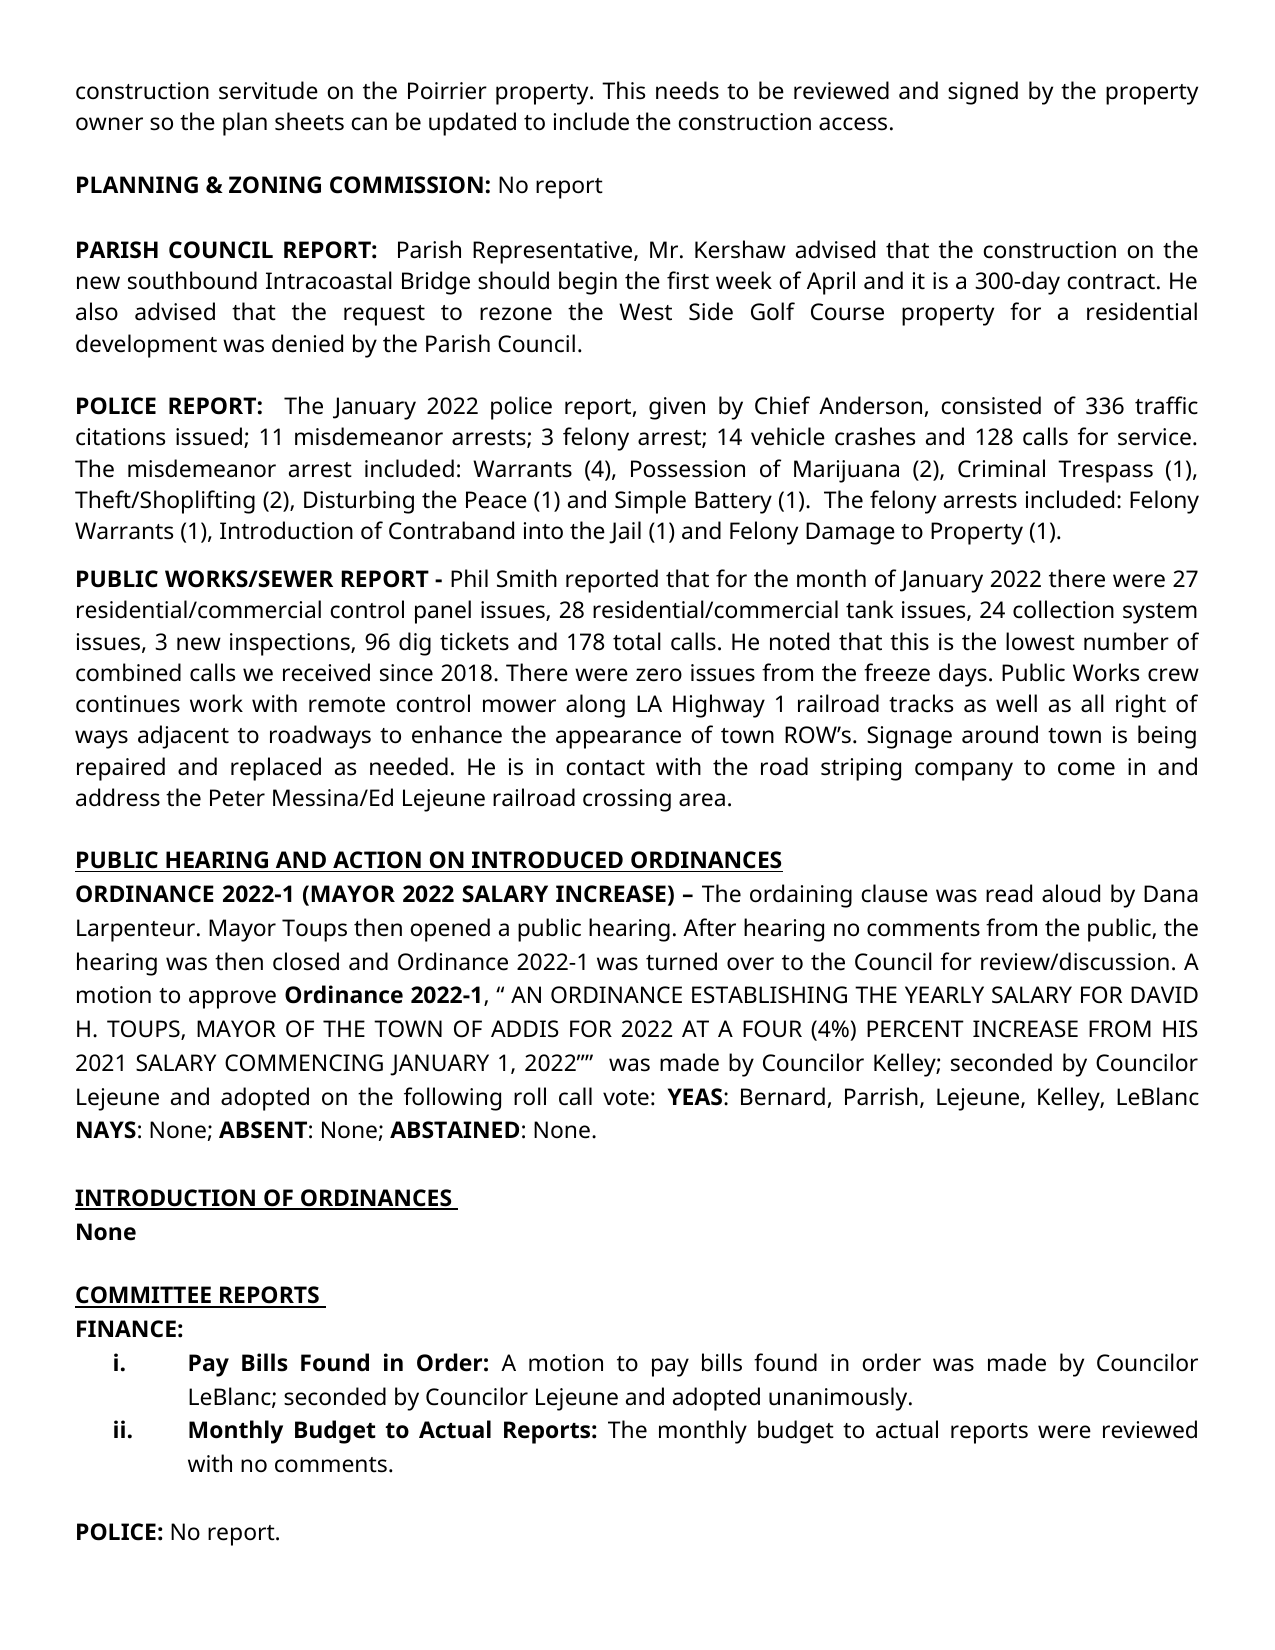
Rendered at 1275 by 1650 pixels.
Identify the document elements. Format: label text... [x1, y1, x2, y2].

text PLANNING & ZONING COMMISSION: No report [75, 169, 1200, 200]
list Monthly Budget to Actual Reports: The monthly budget to actual reports were reviewed with no comments. [112, 1414, 1200, 1479]
text COMMITTEE REPORTS [75, 1279, 1200, 1311]
text FINANCE: [75, 1313, 1200, 1344]
text ORDINANCE 2022-1 (MAYOR 2022 SALARY INCREASE) – The ordaining clause was read aloud by Dana Larpenteur. Mayor Toups then opened a public hearing. After hearing no comments from the public, the hearing was then closed and Ordinance 2022-1 was turned over to the Council for review/discussion. A motion to approve Ordinance 2022-1, “ AN ORDINANCE ESTABLISHING THE YEARLY SALARY FOR DAVID H. TOUPS, MAYOR OF THE TOWN OF ADDIS FOR 2022 AT A FOUR (4%) PERCENT INCREASE FROM HIS 2021 SALARY COMMENCING JANUARY 1, 2022”” was made by Councilor Kelley; seconded by Councilor Lejeune and adopted on the following roll call vote: YEAS: Bernard, Parrish, Lejeune, Kelley, LeBlanc NAYS: None; ABSENT: None; ABSTAINED: None. [75, 878, 1200, 1145]
text PUBLIC WORKS/SEWER REPORT - Phil Smith reported that for the month of January 2022 there were 27 residential/commercial control panel issues, 28 residential/commercial tank issues, 24 collection system issues, 3 new inspections, 96 dig tickets and 178 total calls. He noted that this is the lowest number of combined calls we received since 2018. There were zero issues from the freeze days. Public Works crew continues work with remote control mower along LA Highway 1 railroad tracks as well as all right of ways adjacent to roadways to enhance the appearance of town ROW’s. Signage around town is being repaired and replaced as needed. He is in contact with the road striping company to come in and address the Peter Messina/Ed Lejeune railroad crossing area. [75, 563, 1200, 813]
text POLICE REPORT: The January 2022 police report, given by Chief Anderson, consisted of 336 traffic citations issued; 11 misdemeanor arrests; 3 felony arrest; 14 vehicle crashes and 128 calls for service. The misdemeanor arrest included: Warrants (4), Possession of Marijuana (2), Criminal Trespass (1), Theft/Shoplifting (2), Disturbing the Peace (1) and Simple Battery (1). The felony arrests included: Felony Warrants (1), Introduction of Contraband into the Jail (1) and Felony Damage to Property (1). [75, 390, 1200, 546]
text INTRODUCTION OF ORDINANCES [75, 1182, 1200, 1213]
text PUBLIC HEARING AND ACTION ON INTRODUCED ORDINANCES [75, 844, 1200, 875]
text PARISH COUNCIL REPORT: Parish Representative, Mr. Kershaw advised that the construction on the new southbound Intracoastal Bridge should begin the first week of April and it is a 300-day contract. He also advised that the request to rezone the West Side Golf Course property for a residential development was denied by the Parish Council. [75, 234, 1200, 359]
text None [75, 1215, 1200, 1247]
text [75, 75, 1200, 137]
list Pay Bills Found in Order: A motion to pay bills found in order was made by Councilor LeBlanc; seconded by Councilor Lejeune and adopted unanimously. [112, 1347, 1200, 1412]
text POLICE: No report. [75, 1516, 1200, 1547]
